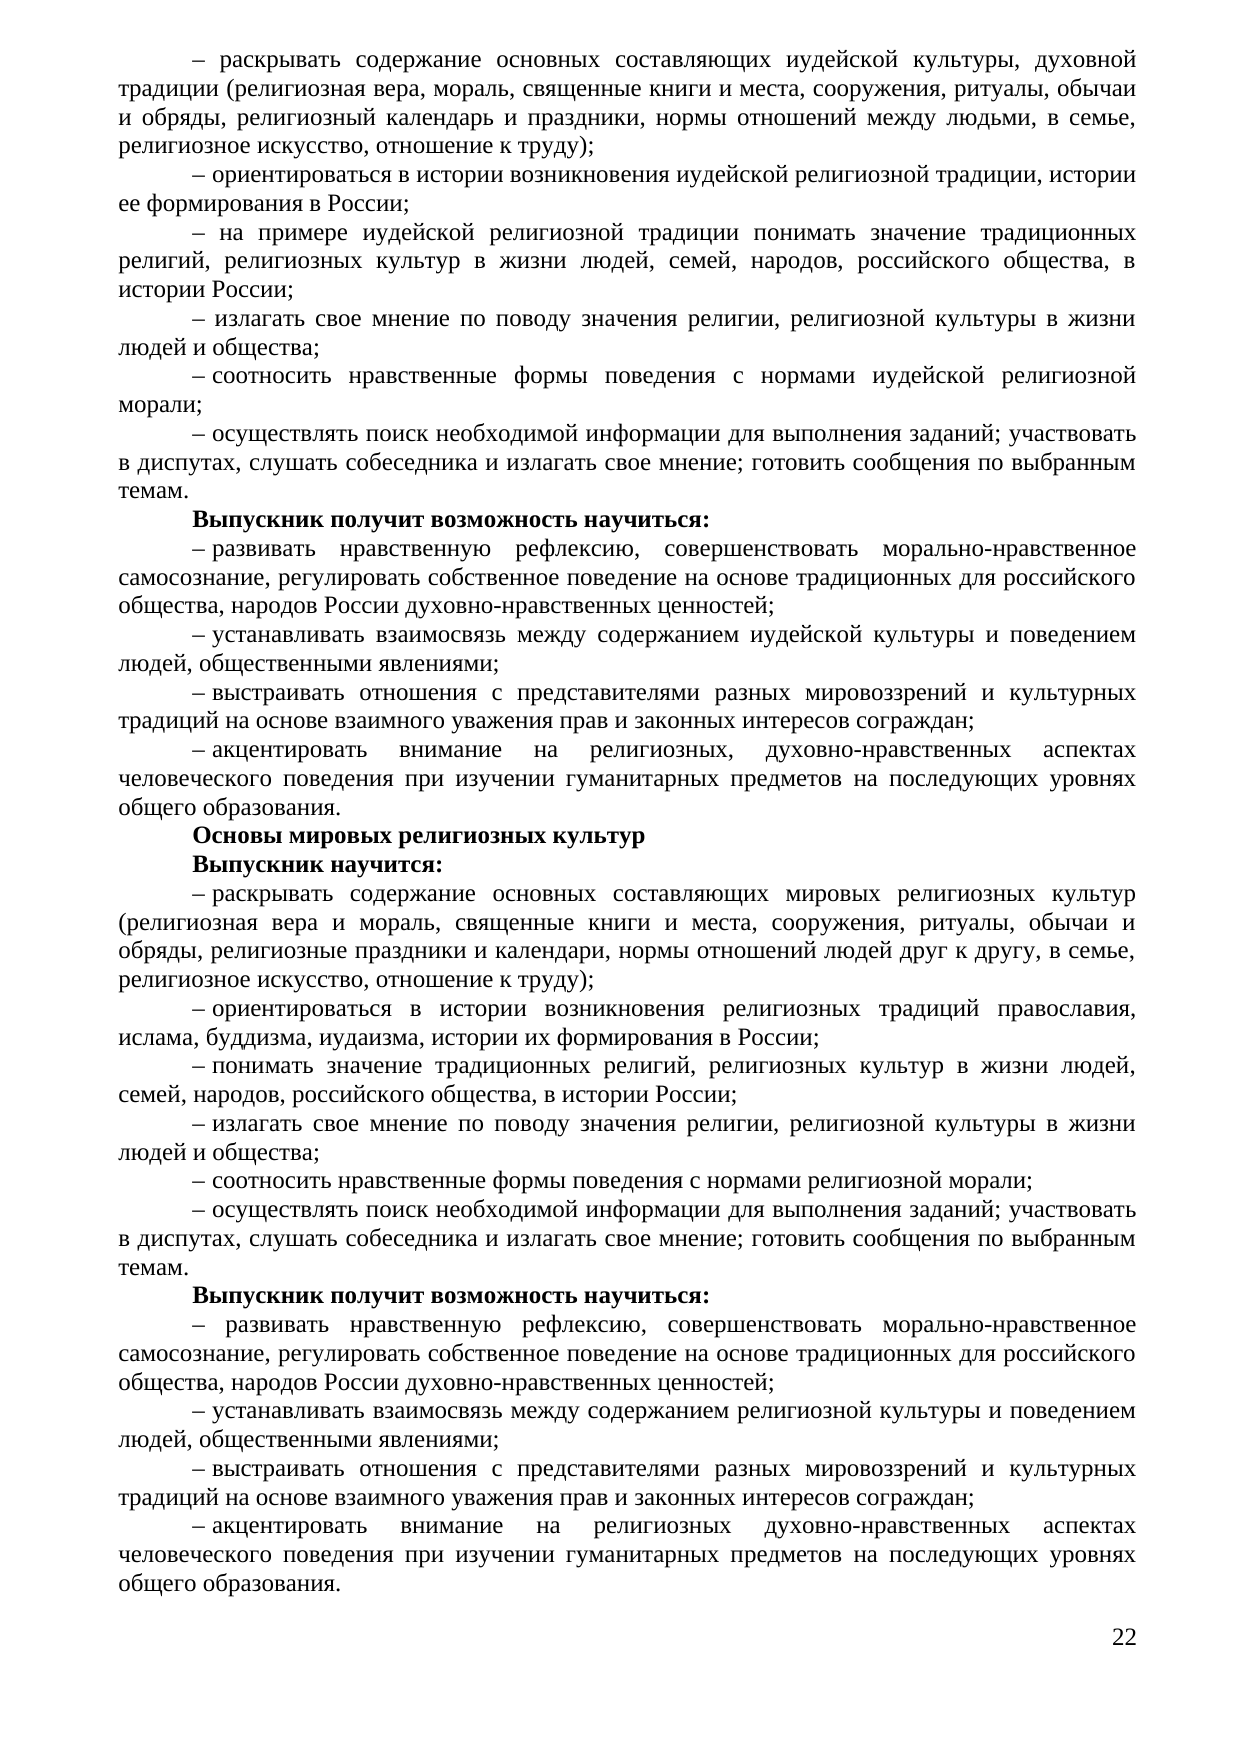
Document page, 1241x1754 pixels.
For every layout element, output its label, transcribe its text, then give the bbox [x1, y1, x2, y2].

text – акцентировать внимание на религиозных духовно-нравственных аспектах человеческого поведения при изучении гуманитарных предметов на последующих уровнях общего образования. [118, 1511, 1137, 1597]
text – раскрывать содержание основных составляющих иудейской культуры, духовной традиции (религиозная вера, мораль, священные книги и места, сооружения, ритуалы, обычаи и обряды, религиозный календарь и праздники, нормы отношений между людьми, в семье, религиозное искусство, отношение к труду); [118, 44, 1137, 159]
text – излагать свое мнение по поводу значения религии, религиозной культуры в жизни людей и общества; [118, 303, 1137, 361]
text – ориентироваться в истории возникновения религиозных традиций православия, ислама, буддизма, иудаизма, истории их формирования в России; [118, 993, 1137, 1051]
text – развивать нравственную рефлексию, совершенствовать морально-нравственное самосознание, регулировать собственное поведение на основе традиционных для российского общества, народов России духовно-нравственных ценностей; [118, 533, 1137, 619]
text Выпускник получит возможность научиться: [118, 1281, 1137, 1309]
text – ориентироваться в истории возникновения иудейской религиозной традиции, истории ее формирования в России; [118, 159, 1137, 217]
text – выстраивать отношения с представителями разных мировоззрений и культурных традиций на основе взаимного уважения прав и законных интересов сограждан; [118, 1453, 1137, 1511]
text – акцентировать внимание на религиозных, духовно-нравственных аспектах человеческого поведения при изучении гуманитарных предметов на последующих уровнях общего образования. [118, 734, 1137, 821]
text – выстраивать отношения с представителями разных мировоззрений и культурных традиций на основе взаимного уважения прав и законных интересов сограждан; [118, 677, 1137, 734]
text – соотносить нравственные формы поведения с нормами иудейской религиозной морали; [118, 361, 1137, 418]
text Выпускник получит возможность научиться: [118, 504, 1137, 533]
text – устанавливать взаимосвязь между содержанием религиозной культуры и поведением людей, общественными явлениями; [118, 1396, 1137, 1453]
text – устанавливать взаимосвязь между содержанием иудейской культуры и поведением людей, общественными явлениями; [118, 619, 1137, 677]
text – излагать свое мнение по поводу значения религии, религиозной культуры в жизни людей и общества; [118, 1108, 1137, 1166]
text – раскрывать содержание основных составляющих мировых религиозных культур (религиозная вера и мораль, священные книги и места, сооружения, ритуалы, обычаи и обряды, религиозные праздники и календари, нормы отношений людей друг к другу, в семье, религиозное искусство, отношение к труду); [118, 878, 1137, 993]
text – развивать нравственную рефлексию, совершенствовать морально-нравственное самосознание, регулировать собственное поведение на основе традиционных для российского общества, народов России духовно-нравственных ценностей; [118, 1309, 1137, 1396]
text Основы мировых религиозных культур [118, 821, 1137, 849]
text – соотносить нравственные формы поведения с нормами религиозной морали; [118, 1166, 1137, 1194]
text – на примере иудейской религиозной традиции понимать значение традиционных религий, религиозных культур в жизни людей, семей, народов, российского общества, в истории России; [118, 217, 1137, 303]
text Выпускник научится: [118, 849, 1137, 878]
text – понимать значение традиционных религий, религиозных культур в жизни людей, семей, народов, российского общества, в истории России; [118, 1051, 1137, 1108]
